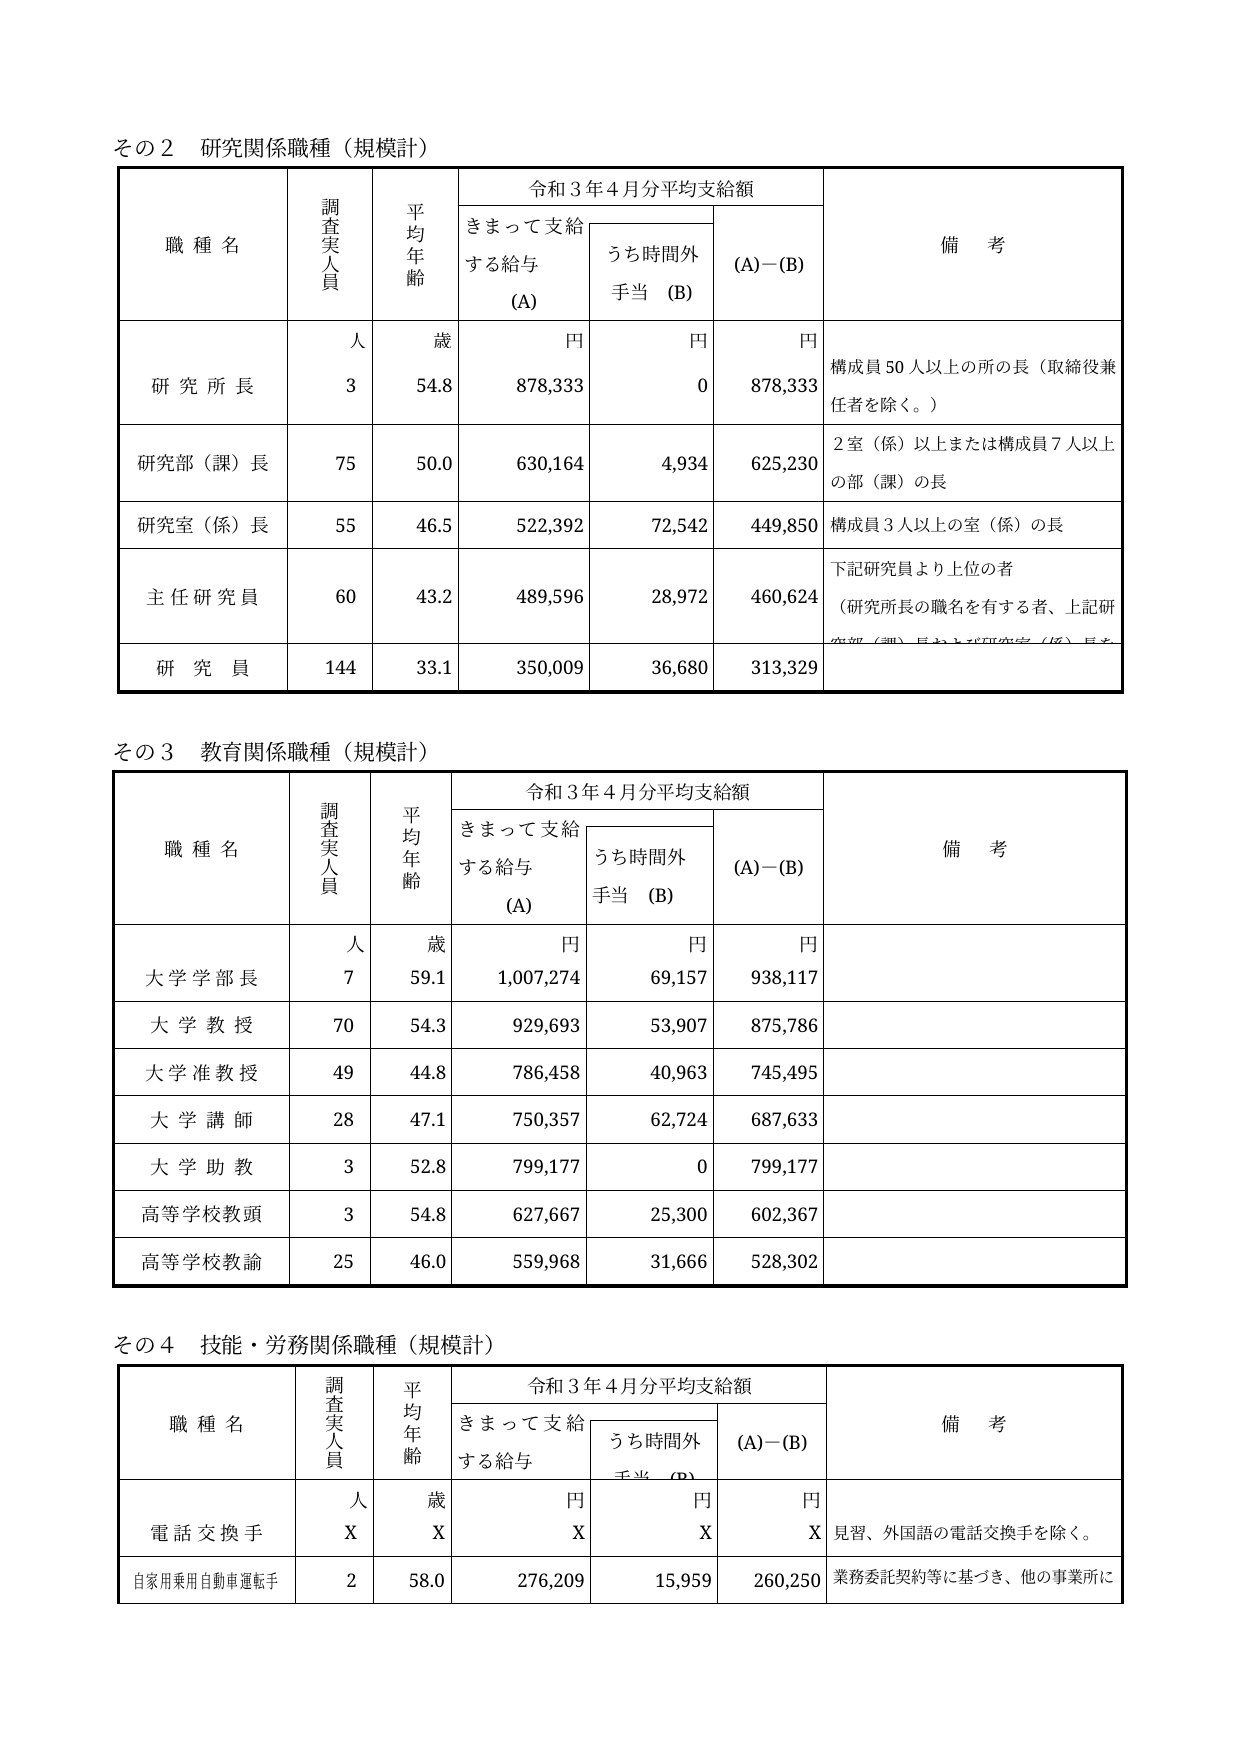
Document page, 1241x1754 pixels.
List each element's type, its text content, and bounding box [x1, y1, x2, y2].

table_cell 円 [714, 925, 823, 953]
table_cell X [374, 1509, 451, 1556]
table_cell 36,680 [590, 644, 713, 690]
table_cell [824, 1049, 1125, 1095]
table_cell 62,724 [587, 1096, 713, 1142]
table_cell 625,230 [714, 425, 823, 501]
table_cell 電話交換手 [120, 1509, 295, 1556]
table_cell 60 [288, 549, 372, 643]
table_cell 3 [290, 1144, 370, 1190]
table_cell 489,596 [459, 549, 589, 643]
table_header 備考 [824, 169, 1121, 320]
table_cell 円 [452, 925, 586, 953]
table_cell 25 [290, 1238, 370, 1284]
table_cell 350,009 [459, 644, 589, 690]
table_header 備考 [827, 1367, 1121, 1479]
table_cell 53,907 [587, 1002, 713, 1048]
table_cell 878,333 [459, 348, 589, 423]
table_cell [591, 1404, 717, 1420]
table_cell [824, 1002, 1125, 1048]
table_cell [115, 925, 289, 953]
table_cell [824, 1191, 1125, 1237]
table_cell X [591, 1509, 717, 1556]
table_cell 7 [290, 953, 370, 1001]
table_cell 878,333 [714, 348, 823, 423]
table_cell 人 [296, 1480, 373, 1509]
table_cell [586, 810, 713, 826]
table_cell 円 [452, 1480, 590, 1509]
table_cell 自家用乗用自動車運転手 [120, 1557, 295, 1603]
table_cell 業務委託契約等に基づき、他の事業所に おいて業務に従事している者を除く。 [827, 1557, 1121, 1603]
table_cell 研究室（係）長 [120, 502, 287, 548]
table_cell (A)－(B) [714, 206, 823, 320]
table_header 職種名 [115, 773, 289, 924]
table_cell 28,972 [590, 549, 713, 643]
table_cell 大学助教 [115, 1144, 289, 1190]
table_cell 円 [591, 1480, 717, 1509]
table_cell 主任研究員 [120, 549, 287, 643]
table_cell 研究部（課）長 [120, 425, 287, 501]
table_cell 460,624 [714, 549, 823, 643]
table_cell 歳 [373, 321, 458, 347]
table_cell [824, 953, 1125, 1001]
table_header 備考 [824, 773, 1125, 924]
table_cell 630,164 [459, 425, 589, 501]
table_cell 55 [288, 502, 372, 548]
table_cell 高等学校教頭 [115, 1191, 289, 1237]
table_cell 見習、外国語の電話交換手を除く。 [827, 1509, 1121, 1556]
table_cell 大学講師 [115, 1096, 289, 1142]
table_cell 43.2 [373, 549, 458, 643]
table_cell 875,786 [714, 1002, 823, 1048]
table_cell [120, 1480, 295, 1509]
table_cell [824, 1096, 1125, 1142]
table_cell 構成員３人以上の室（係）の長 [824, 502, 1121, 548]
table_cell うち時間外 手当 (B) [590, 224, 713, 320]
table_cell [824, 1238, 1125, 1284]
table_cell 522,392 [459, 502, 589, 548]
table_cell 歳 [374, 1480, 451, 1509]
table_cell 929,693 [452, 1002, 586, 1048]
table_cell 2 [296, 1557, 373, 1603]
table_cell 50.0 [373, 425, 458, 501]
table_cell 1,007,274 [452, 953, 586, 1001]
table_header 平均年齢 [371, 773, 451, 924]
table_cell 627,667 [452, 1191, 586, 1237]
table_cell [824, 644, 1121, 690]
table_cell X [452, 1509, 590, 1556]
table_cell X [718, 1509, 826, 1556]
table_header 平均年齢 [374, 1367, 451, 1479]
table_header 職種名 [120, 1367, 295, 1479]
table_cell 25,300 [587, 1191, 713, 1237]
table_cell 72,542 [590, 502, 713, 548]
table_header 調査実人員 [296, 1367, 373, 1479]
table_cell ２室（係）以上または構成員７人以上の部（課）の長 [824, 425, 1121, 501]
table_cell 高等学校教諭 [115, 1238, 289, 1284]
table_cell (A)－(B) [718, 1404, 826, 1479]
table_cell 円 [587, 925, 713, 953]
table_cell 歳 [371, 925, 451, 953]
table_cell 3 [288, 348, 372, 423]
table_cell [824, 321, 1121, 347]
table_cell 58.0 [374, 1557, 451, 1603]
table_cell 70 [290, 1002, 370, 1048]
table_cell X [296, 1509, 373, 1556]
table_cell 799,177 [452, 1144, 586, 1190]
table_cell 人 [290, 925, 370, 953]
table_cell 46.0 [371, 1238, 451, 1284]
table_cell 0 [590, 348, 713, 423]
table_cell 33.1 [373, 644, 458, 690]
table_cell 313,329 [714, 644, 823, 690]
table_cell 円 [459, 321, 589, 347]
table_cell 人 [288, 321, 372, 347]
table_cell 研究員 [120, 644, 287, 690]
table_cell 54.8 [371, 1191, 451, 1237]
table_cell [120, 321, 287, 347]
table_cell [824, 1144, 1125, 1190]
text その３ 教育関係職種（規模計） [112, 732, 1128, 769]
table_header 令和３年４月分平均支給額 [459, 169, 823, 205]
table_cell 799,177 [714, 1144, 823, 1190]
table_cell [827, 1480, 1121, 1509]
table_cell 54.3 [371, 1002, 451, 1048]
table_cell 528,302 [714, 1238, 823, 1284]
table_cell 円 [718, 1480, 826, 1509]
table_cell 745,495 [714, 1049, 823, 1095]
table_cell 938,117 [714, 953, 823, 1001]
table_cell 大学教授 [115, 1002, 289, 1048]
table_cell 28 [290, 1096, 370, 1142]
table_cell 大学学部長 [115, 953, 289, 1001]
table_cell うち時間外 手当 (B) [587, 827, 713, 924]
table_cell 69,157 [587, 953, 713, 1001]
table_cell [824, 925, 1125, 953]
table_header 平均年齢 [373, 169, 458, 320]
table_header 調査実人員 [290, 773, 370, 924]
table_cell 3 [290, 1191, 370, 1237]
table_cell 研究所長 [120, 348, 287, 423]
table_cell 円 [714, 321, 823, 347]
table_cell 276,209 [452, 1557, 590, 1603]
text その４ 技能・労務関係職種（規模計） [112, 1325, 1128, 1363]
table_cell 144 [288, 644, 372, 690]
table_cell 31,666 [587, 1238, 713, 1284]
table_cell きまって支給する給与 (A) [452, 1404, 591, 1479]
table_cell うち時間外 手当 (B) [591, 1421, 717, 1479]
table_cell 大学准教授 [115, 1049, 289, 1095]
table_cell きまって支給する給与 (A) [452, 810, 586, 924]
table_cell 0 [587, 1144, 713, 1190]
table_cell 46.5 [373, 502, 458, 548]
table_cell 円 [590, 321, 713, 347]
table_header 令和３年４月分平均支給額 [452, 1367, 826, 1402]
table_cell 52.8 [371, 1144, 451, 1190]
table_cell 559,968 [452, 1238, 586, 1284]
table_cell 下記研究員より上位の者 （研究所長の職名を有する者、上記研究部（課）長および研究室（係）長を除く。） [824, 549, 1121, 643]
table_header 調査実人員 [288, 169, 372, 320]
table_cell (A)－(B) [714, 810, 823, 924]
table_cell 786,458 [452, 1049, 586, 1095]
text その２ 研究関係職種（規模計） [112, 128, 1128, 166]
table_cell 15,959 [591, 1557, 717, 1603]
table_cell 75 [288, 425, 372, 501]
table_cell 750,357 [452, 1096, 586, 1142]
table_cell 4,934 [590, 425, 713, 501]
table_cell 54.8 [373, 348, 458, 423]
table_header 令和３年４月分平均支給額 [452, 773, 823, 808]
table_cell 47.1 [371, 1096, 451, 1142]
table_cell 687,633 [714, 1096, 823, 1142]
table_cell 602,367 [714, 1191, 823, 1237]
table_cell 44.8 [371, 1049, 451, 1095]
table_cell 40,963 [587, 1049, 713, 1095]
table_cell 449,850 [714, 502, 823, 548]
table_cell きまって支給する給与 (A) [459, 206, 589, 320]
table_header 職種名 [120, 169, 287, 320]
table_cell [590, 206, 713, 223]
table_cell 59.1 [371, 953, 451, 1001]
table_cell 260,250 [718, 1557, 826, 1603]
table_cell 構成員50人以上の所の長（取締役兼任者を除く。） [824, 348, 1121, 423]
table_cell 49 [290, 1049, 370, 1095]
